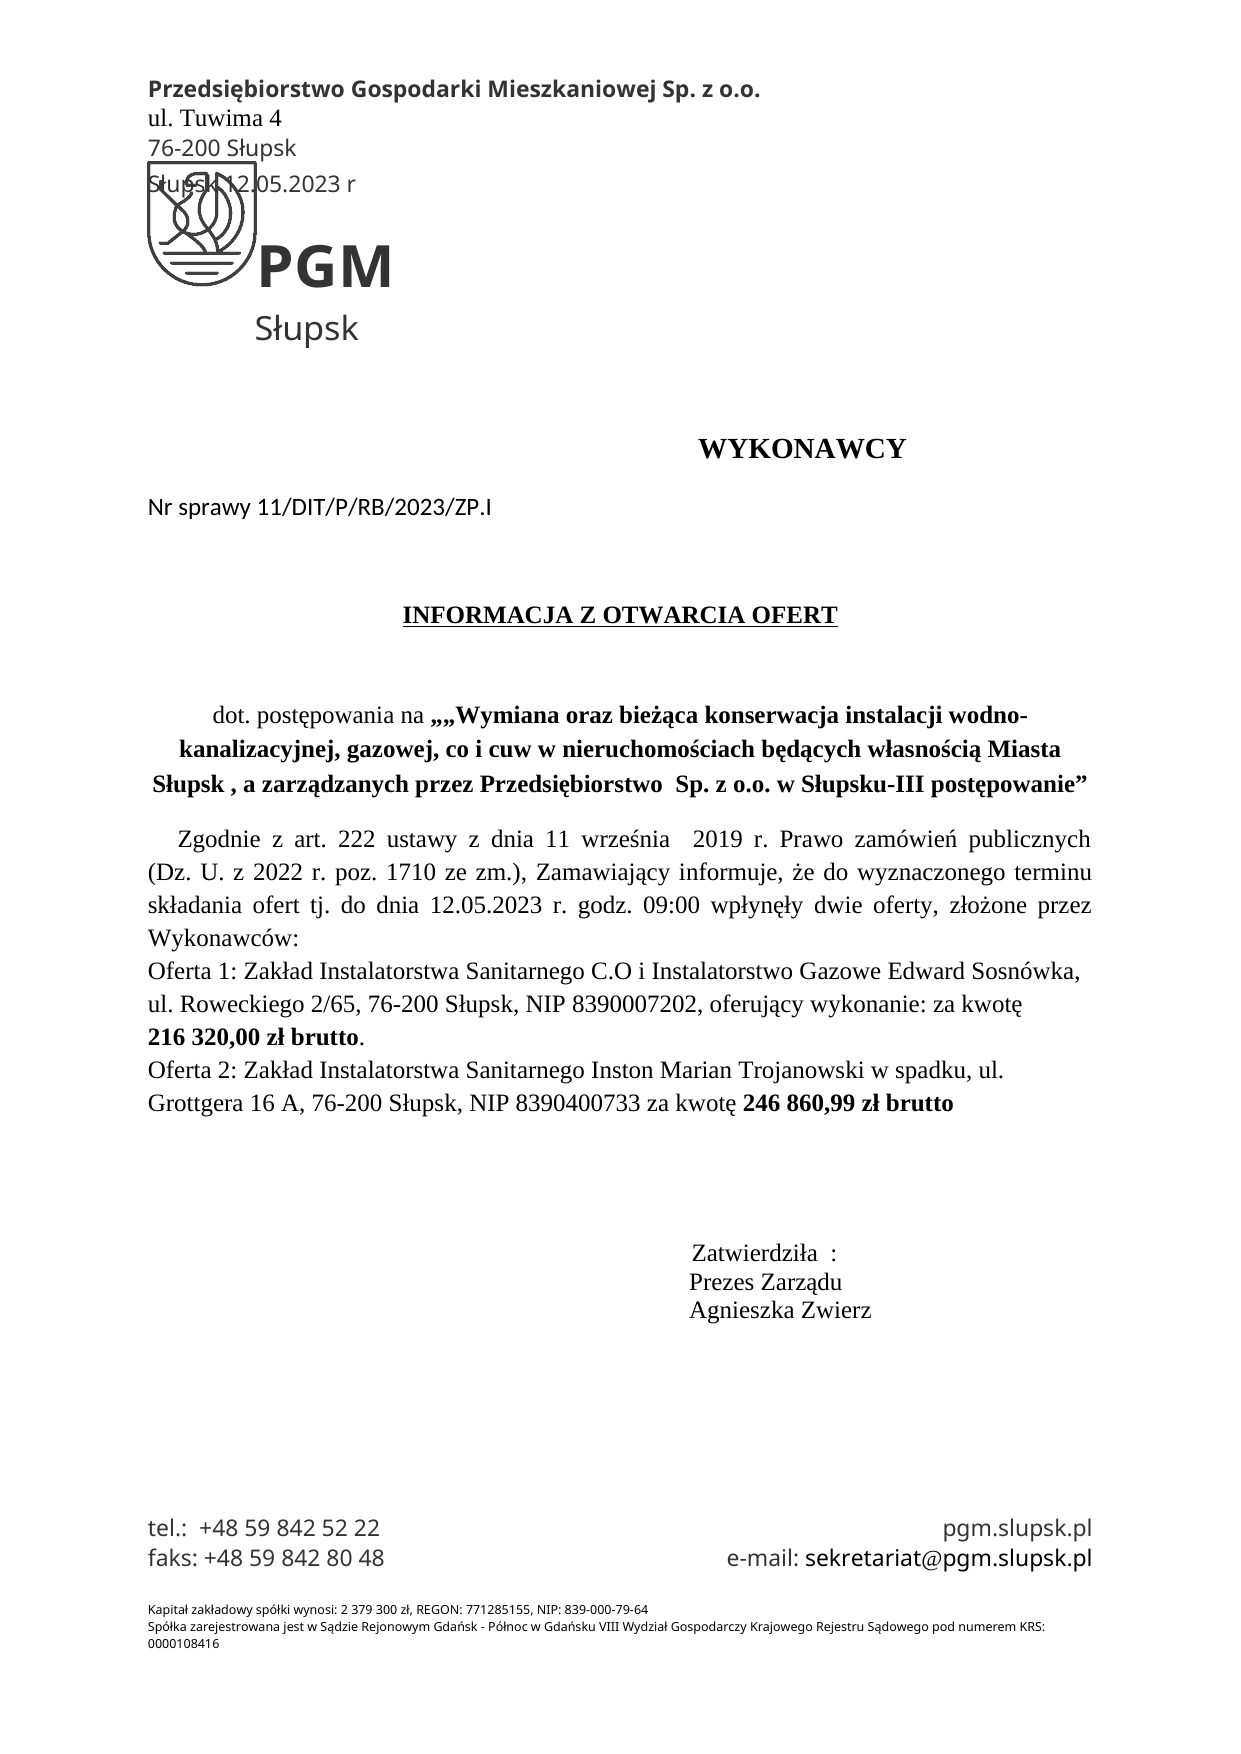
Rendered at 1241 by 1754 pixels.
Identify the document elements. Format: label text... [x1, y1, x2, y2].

text Zatwierdziła : [148, 1238, 1093, 1267]
text Nr sprawy 11/DIT/P/RB/2023/ZP.I [148, 491, 1093, 521]
text INFORMACJA Z OTWARCIA OFERT [148, 601, 1093, 629]
text Oferta 1: Zakład Instalatorstwa Sanitarnego C.O i Instalatorstwo Gazowe Edward Sosnówka, ul. Roweckiego 2/65, 76-200 Słupsk, NIP 8390007202, oferujący wykonanie: za kwotę 216 320,00 zł brutto. [148, 956, 1093, 1051]
text Zgodnie z art. 222 ustawy z dnia 11 września 2019 r. Prawo zamówień publicznych (Dz. U. z 2022 r. poz. 1710 ze zm.), Zamawiający informuje, że do wyznaczonego terminu składania ofert tj. do dnia 12.05.2023 r. godz. 09:00 wpłynęły dwie oferty, złożone przez Wykonawców: [148, 824, 1093, 952]
text WYKONAWCY [148, 432, 1093, 465]
text Oferta 2: Zakład Instalatorstwa Sanitarnego Inston Marian Trojanowski w spadku, ul. Grottgera 16 A, 76-200 Słupsk, NIP 8390400733 za kwotę 246 860,99 zł brutto [148, 1055, 1093, 1117]
picture [132, 151, 272, 296]
text Prezes Zarządu [148, 1267, 1093, 1296]
text dot. postępowania na „„Wymiana oraz bieżąca konserwacja instalacji wodno-kanalizacyjnej, gazowej, co i cuw w nieruchomościach będących własnością Miasta Słupsk , a zarządzanych przez Przedsiębiorstwo Sp. z o.o. w Słupsku-III postępowanie” [148, 700, 1093, 797]
text Agnieszka Zwierz [148, 1296, 1093, 1324]
